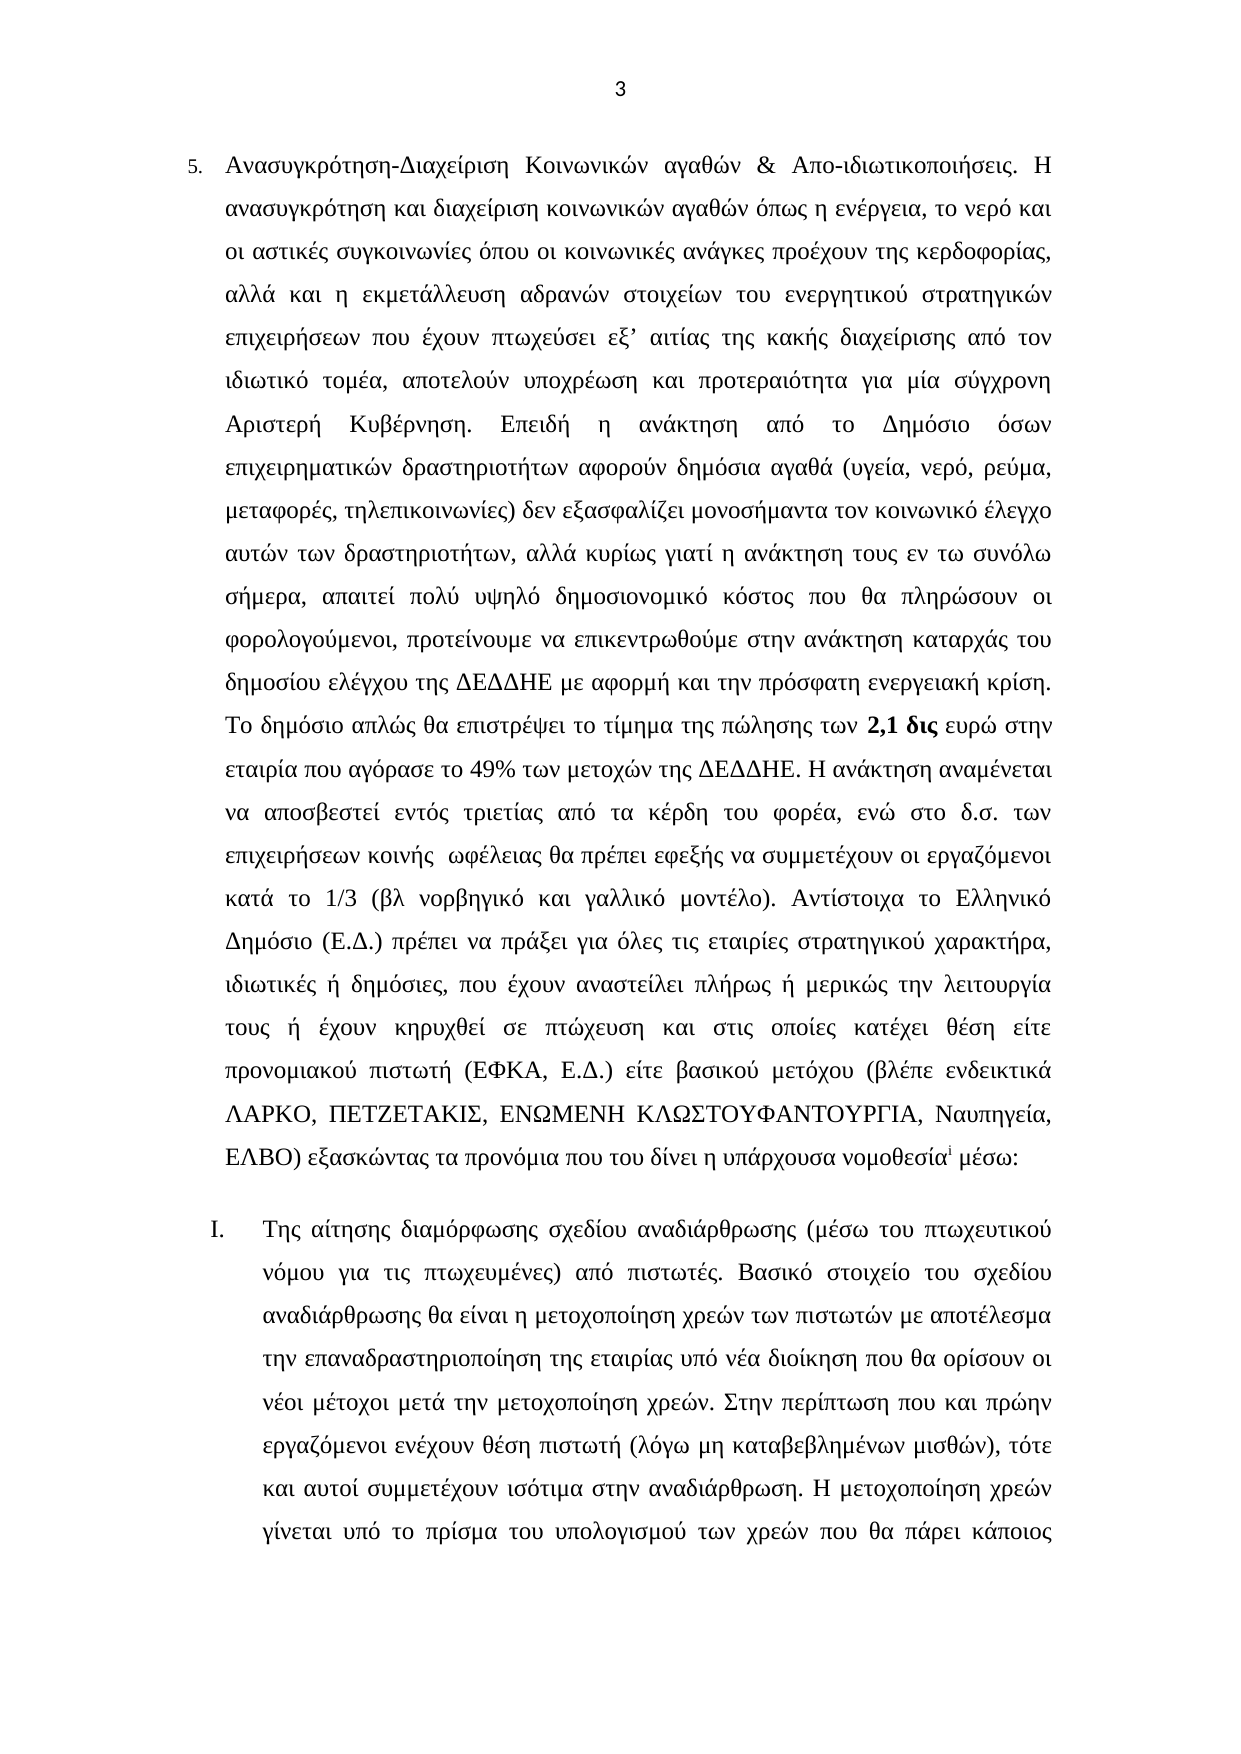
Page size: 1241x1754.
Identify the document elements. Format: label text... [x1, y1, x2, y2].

list Ανασυγκρότηση-Διαχείριση Κοινωνικών αγαθών & Απο-ιδιωτικοποιήσεις. Η ανασυγκρότηση και διαχείριση κοινωνικών αγαθών όπως η ενέργεια, το νερό και οι αστικές συγκοινωνίες όπου οι κοινωνικές ανάγκες προέχουν της κερδοφορίας, αλλά και η εκμετάλλευση αδρανών στοιχείων του ενεργητικού στρατηγικών επιχειρήσεων που έχουν πτωχεύσει εξ’ αιτίας της κακής διαχείρισης από τον ιδιωτικό τομέα, αποτελούν υποχρέωση και προτεραιότητα για μία σύγχρονη Αριστερή Κυβέρνηση. Επειδή η ανάκτηση από το Δημόσιο όσων επιχειρηματικών δραστηριοτήτων αφορούν δημόσια αγαθά (υγεία, νερό, ρεύμα, μεταφορές, τηλεπικοινωνίες) δεν εξασφαλίζει μονοσήμαντα τον κοινωνικό έλεγχο αυτών των δραστηριοτήτων, αλλά κυρίως γιατί η ανάκτηση τους εν τω συνόλω σήμερα, απαιτεί πολύ υψηλό δημοσιονομικό κόστος που θα πληρώσουν οι φορολογούμενοι, προτείνουμε να επικεντρωθούμε στην ανάκτηση καταρχάς του δημοσίου ελέγχου της ΔΕΔΔΗΕ με αφορμή και την πρόσφατη ενεργειακή κρίση. Το δημόσιο απλώς θα επιστρέψει το τίμημα της πώλησης των 2,1 δις ευρώ στην εταιρία που αγόρασε το 49% των μετοχών της ΔΕΔΔΗΕ. Η ανάκτηση αναμένεται να αποσβεστεί εντός τριετίας από τα κέρδη του φορέα, ενώ στο δ.σ. των επιχειρήσεων κοινής ωφέλειας θα πρέπει εφεξής να συμμετέχουν οι εργαζόμενοι κατά το 1/3 (βλ νορβηγικό και γαλλικό μοντέλο). Αντίστοιχα το Ελληνικό Δημόσιο (Ε.Δ.) πρέπει να πράξει για όλες τις εταιρίες στρατηγικού χαρακτήρα, ιδιωτικές ή δημόσιες, που έχουν αναστείλει πλήρως ή μερικώς την λειτουργία τους ή έχουν κηρυχθεί σε πτώχευση και στις οποίες κατέχει θέση είτε προνομιακού πιστωτή (ΕΦΚΑ, Ε.Δ.) είτε βασικού μετόχου (βλέπε ενδεικτικά ΛΑΡΚΟ, ΠΕΤΖΕΤΑΚΙΣ, ΕΝΩΜΕΝΗ ΚΛΩΣΤΟΥΦΑΝΤΟΥΡΓΙΑ, Ναυπηγεία, ΕΛΒΟ) εξασκώντας τα προνόμια που του δίνει η υπάρχουσα νομοθεσία μέσω: [187, 150, 1053, 1171]
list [225, 1214, 1053, 1545]
